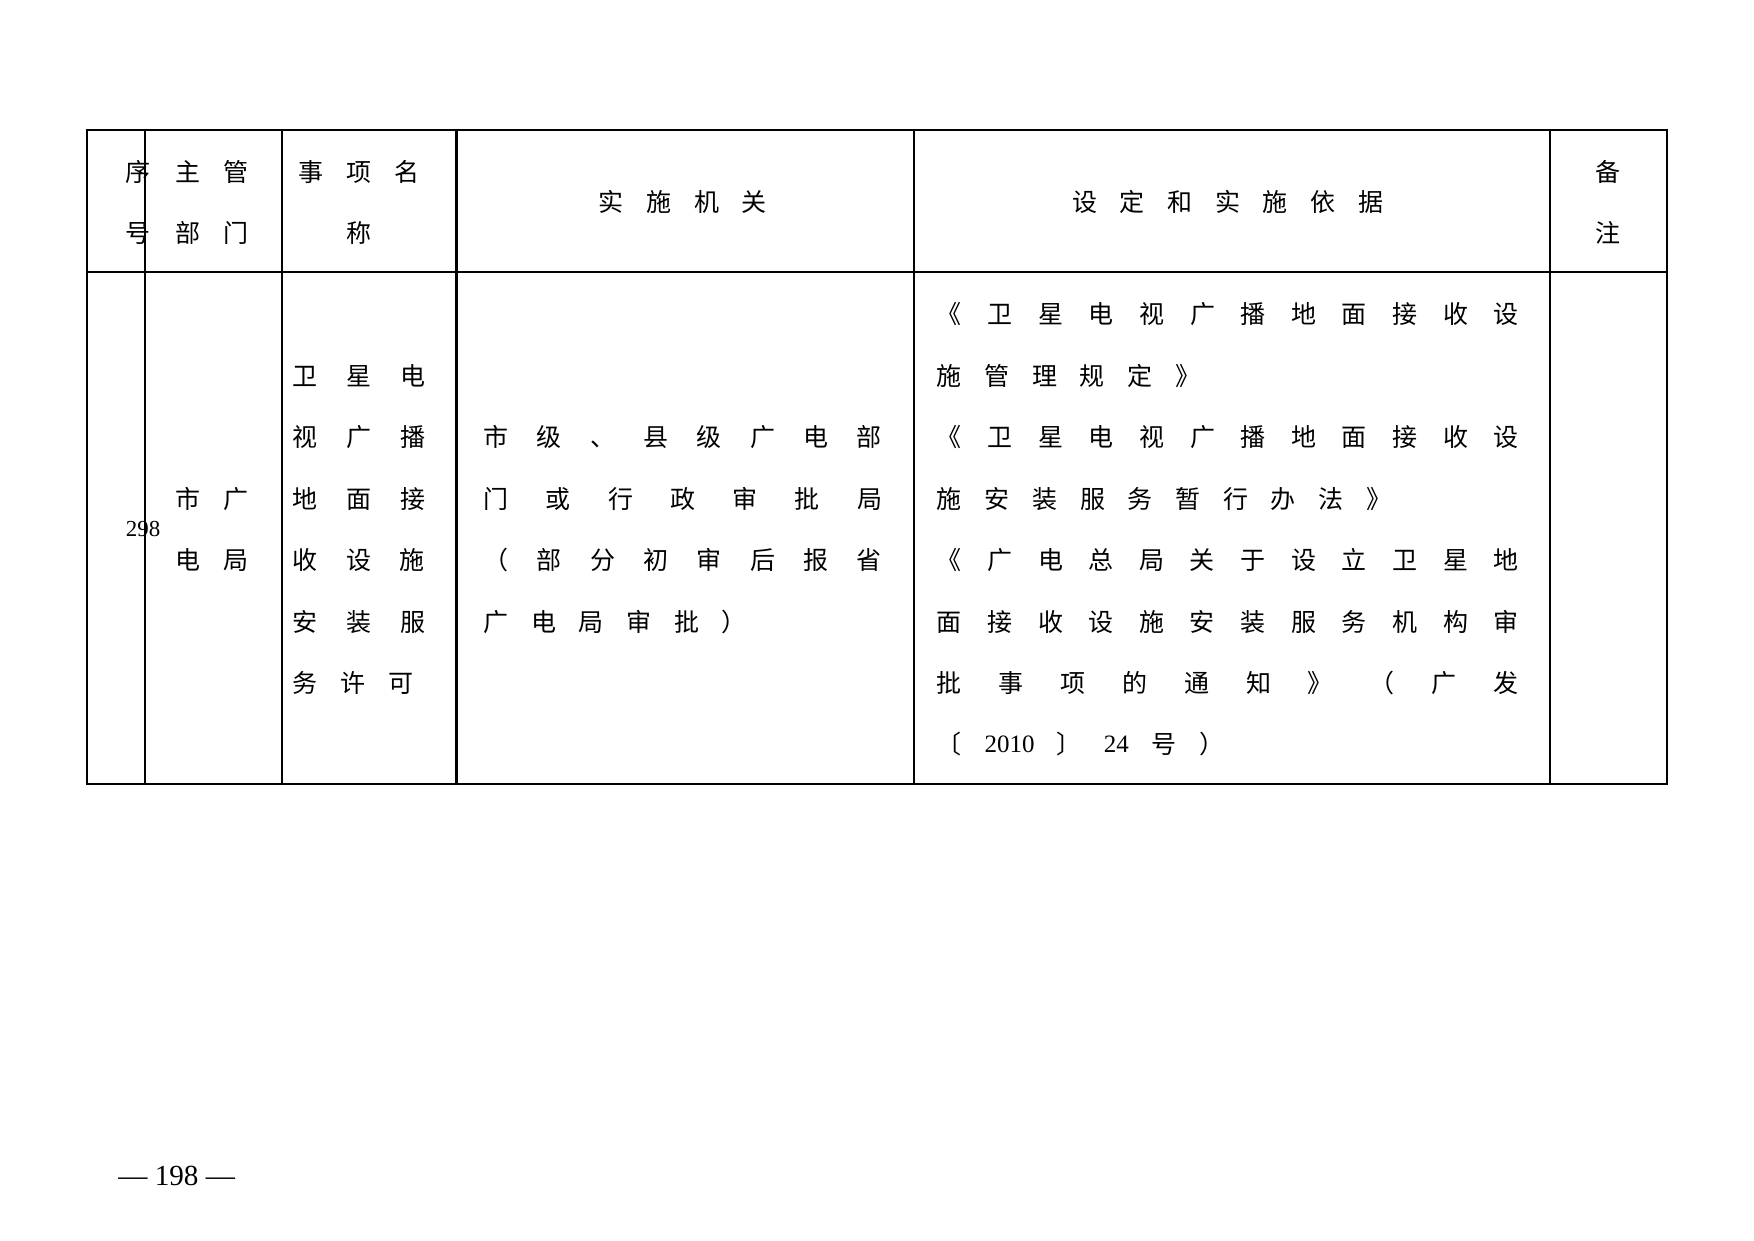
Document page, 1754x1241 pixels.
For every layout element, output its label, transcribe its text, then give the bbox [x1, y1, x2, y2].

table_cell 市级、县级广电部门或行政审批局（部分初审后报省广电局审批） [458, 273, 913, 783]
table_cell [1551, 273, 1666, 783]
table_header 备注 [1551, 131, 1666, 271]
table_cell 市广电局 [146, 273, 281, 783]
table_header 设定和实施依据 [915, 131, 1549, 271]
table_header 实施机关 [458, 131, 913, 271]
table_header 事项名称 [283, 131, 455, 271]
table_cell 《卫星电视广播地面接收设施管理规定》 《卫星电视广播地面接收设施安装服务暂行办法》 《广电总局关于设立卫星地面接收设施安装服务机构审批事项的通知》（广发〔2010〕24号） [915, 273, 1549, 783]
table_cell [88, 273, 144, 783]
table_header 主管部门 [146, 131, 281, 271]
table_header 序号 [88, 131, 144, 271]
table_cell 卫星电视广播地面接收设施安装服务许可 [283, 273, 455, 783]
